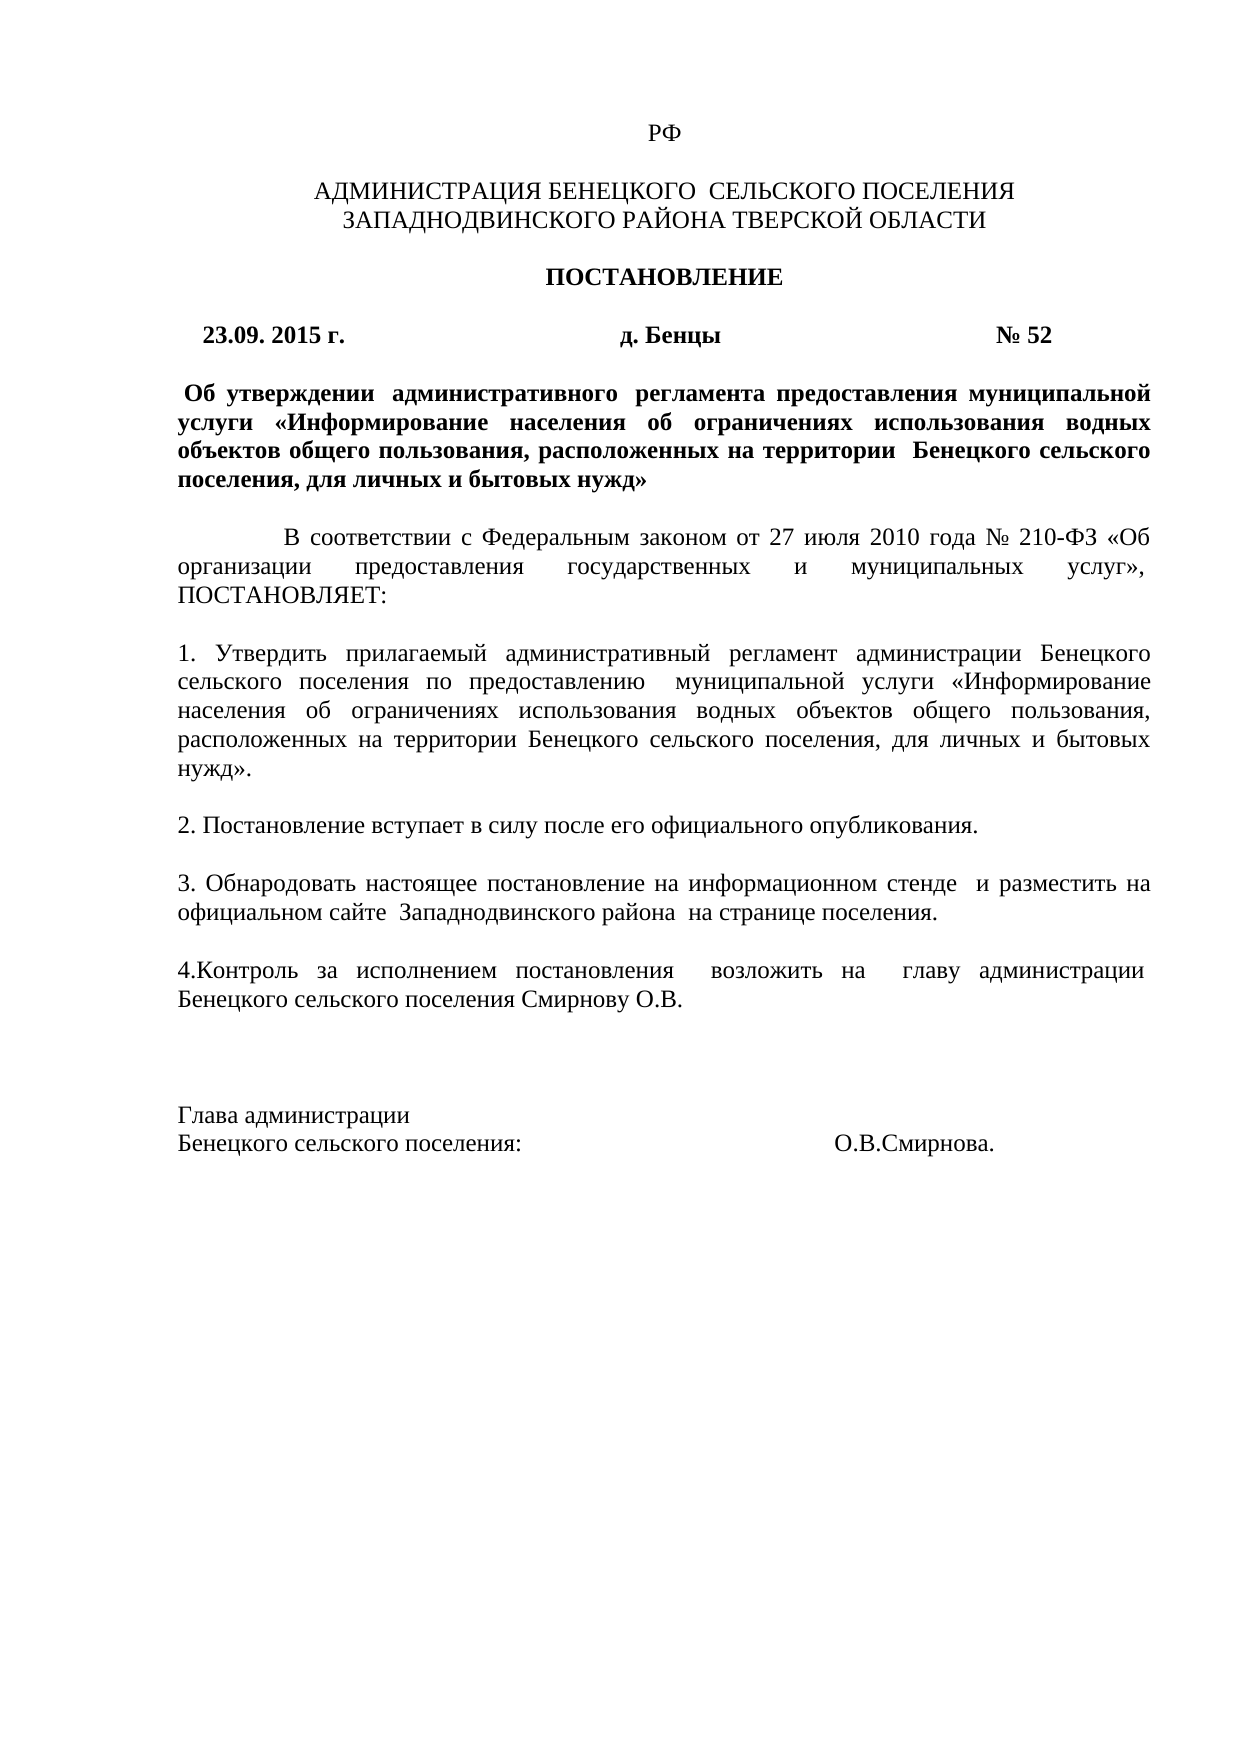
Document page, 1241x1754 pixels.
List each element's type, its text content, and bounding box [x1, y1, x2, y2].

text 23.09. 2015 г. д. Бенцы № 52 [177, 320, 1152, 349]
text 3. Обнародовать настоящее постановление на информационном стенде и разместить на официальном сайте Западнодвинского района на странице поселения. [177, 868, 1152, 926]
text 2. Постановление вступает в силу после его официального опубликования. [177, 811, 1152, 839]
text 1. Утвердить прилагаемый административный регламент администрации Бенецкого сельского поселения по предоставлению муниципальной услуги «Информирование населения об ограничениях использования водных объектов общего пользования, расположенных на территории Бенецкого сельского поселения, для личных и бытовых нужд». [177, 638, 1152, 781]
text 4.Контроль за исполнением постановления возложить на главу администрации Бенецкого сельского поселения Смирнову О.В. [177, 955, 1152, 1013]
text В соответствии с Федеральным законом от 27 июля 2010 года № 210-ФЗ «Об организации предоставления государственных и муниципальных услуг», ПОСТАНОВЛЯЕТ: [177, 522, 1152, 608]
text Глава администрации Бенецкого сельского поселения: О.В.Смирнова. [177, 1100, 1152, 1157]
text АДМИНИСТРАЦИЯ БЕНЕЦКОГО СЕЛЬСКОГО ПОСЕЛЕНИЯ [177, 176, 1152, 205]
text РФ [177, 118, 1152, 147]
text ПОСТАНОВЛЕНИЕ [177, 262, 1152, 291]
text ЗАПАДНОДВИНСКОГО РАЙОНА ТВЕРСКОЙ ОБЛАСТИ [177, 205, 1152, 233]
text Об утверждении административного регламента предоставления муниципальной услуги «Информирование населения об ограничениях использования водных объектов общего пользования, расположенных на территории Бенецкого сельского поселения, для личных и бытовых нужд» [177, 378, 1152, 493]
